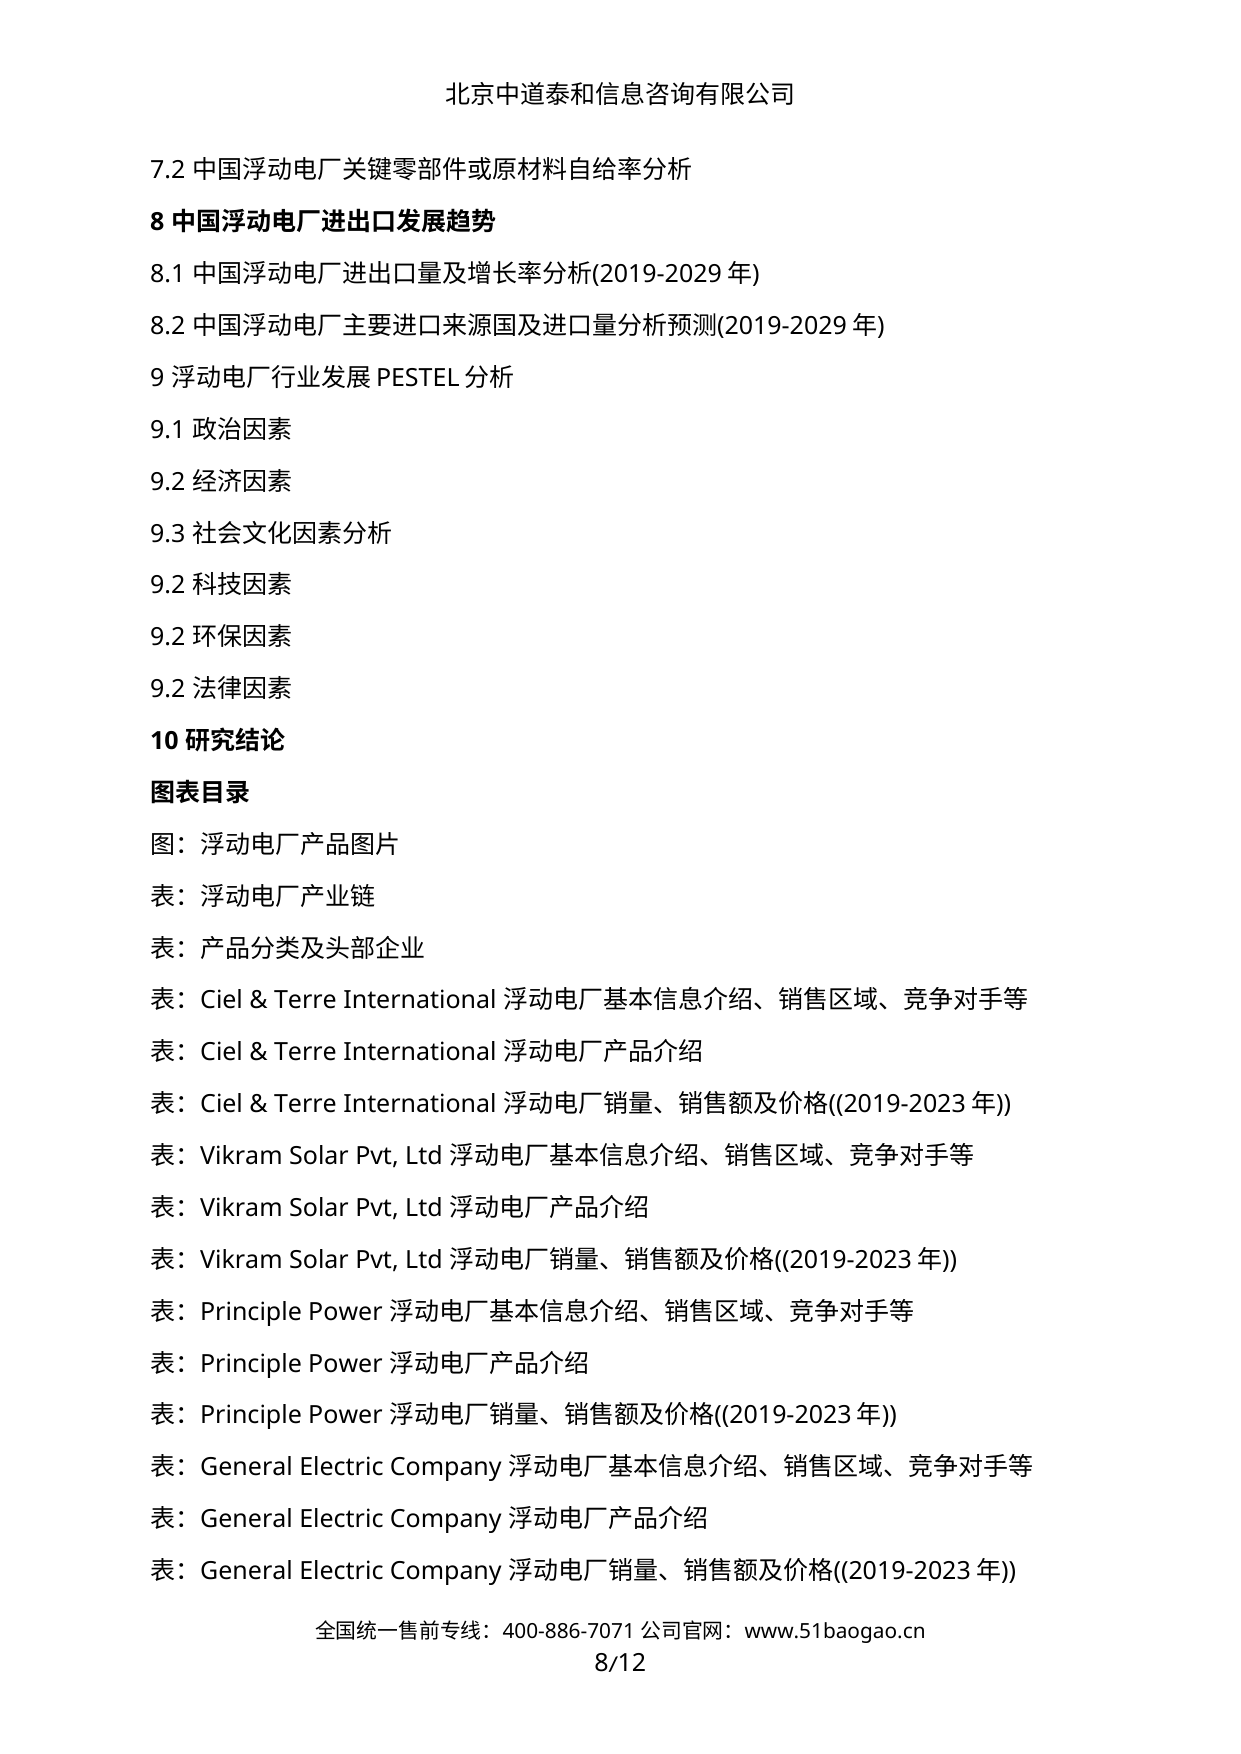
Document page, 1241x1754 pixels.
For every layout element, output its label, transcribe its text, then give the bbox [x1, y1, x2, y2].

text 8.2 中国浮动电厂主要进口来源国及进口量分析预测(2019-2029年) [150, 306, 1090, 342]
text 7.2 中国浮动电厂关键零部件或原材料自给率分析 [150, 150, 1090, 186]
text 表：Vikram Solar Pvt, Ltd 浮动电厂销量、销售额及价格((2019-2023年)) [150, 1239, 1090, 1276]
text 10 研究结论 [150, 721, 1090, 757]
text 表：Vikram Solar Pvt, Ltd 浮动电厂产品介绍 [150, 1187, 1090, 1224]
text 表：General Electric Company 浮动电厂基本信息介绍、销售区域、竞争对手等 [150, 1447, 1090, 1483]
text 9.3 社会文化因素分析 [150, 513, 1090, 549]
text 9 浮动电厂行业发展PESTEL分析 [150, 357, 1090, 394]
text 9.1 政治因素 [150, 409, 1090, 446]
text 表：Principle Power 浮动电厂产品介绍 [150, 1343, 1090, 1379]
text 8.1 中国浮动电厂进出口量及增长率分析(2019-2029年) [150, 254, 1090, 290]
text 8 中国浮动电厂进出口发展趋势 [150, 202, 1090, 238]
text 表：产品分类及头部企业 [150, 928, 1090, 964]
text 表：Ciel & Terre International 浮动电厂销量、销售额及价格((2019-2023年)) [150, 1084, 1090, 1120]
text 图：浮动电厂产品图片 [150, 824, 1090, 861]
text 图表目录 [150, 772, 1090, 809]
text 表：Principle Power 浮动电厂基本信息介绍、销售区域、竞争对手等 [150, 1291, 1090, 1327]
text 9.2 法律因素 [150, 669, 1090, 705]
text 表：General Electric Company 浮动电厂产品介绍 [150, 1499, 1090, 1535]
text 9.2 环保因素 [150, 617, 1090, 653]
text 表：Vikram Solar Pvt, Ltd 浮动电厂基本信息介绍、销售区域、竞争对手等 [150, 1136, 1090, 1172]
text 表：Principle Power 浮动电厂销量、销售额及价格((2019-2023年)) [150, 1395, 1090, 1431]
text 表：Ciel & Terre International 浮动电厂产品介绍 [150, 1032, 1090, 1068]
text 表：General Electric Company 浮动电厂销量、销售额及价格((2019-2023年)) [150, 1551, 1090, 1587]
text 9.2 科技因素 [150, 565, 1090, 601]
text 9.2 经济因素 [150, 461, 1090, 497]
text 表：Ciel & Terre International 浮动电厂基本信息介绍、销售区域、竞争对手等 [150, 980, 1090, 1016]
text 表：浮动电厂产业链 [150, 876, 1090, 912]
